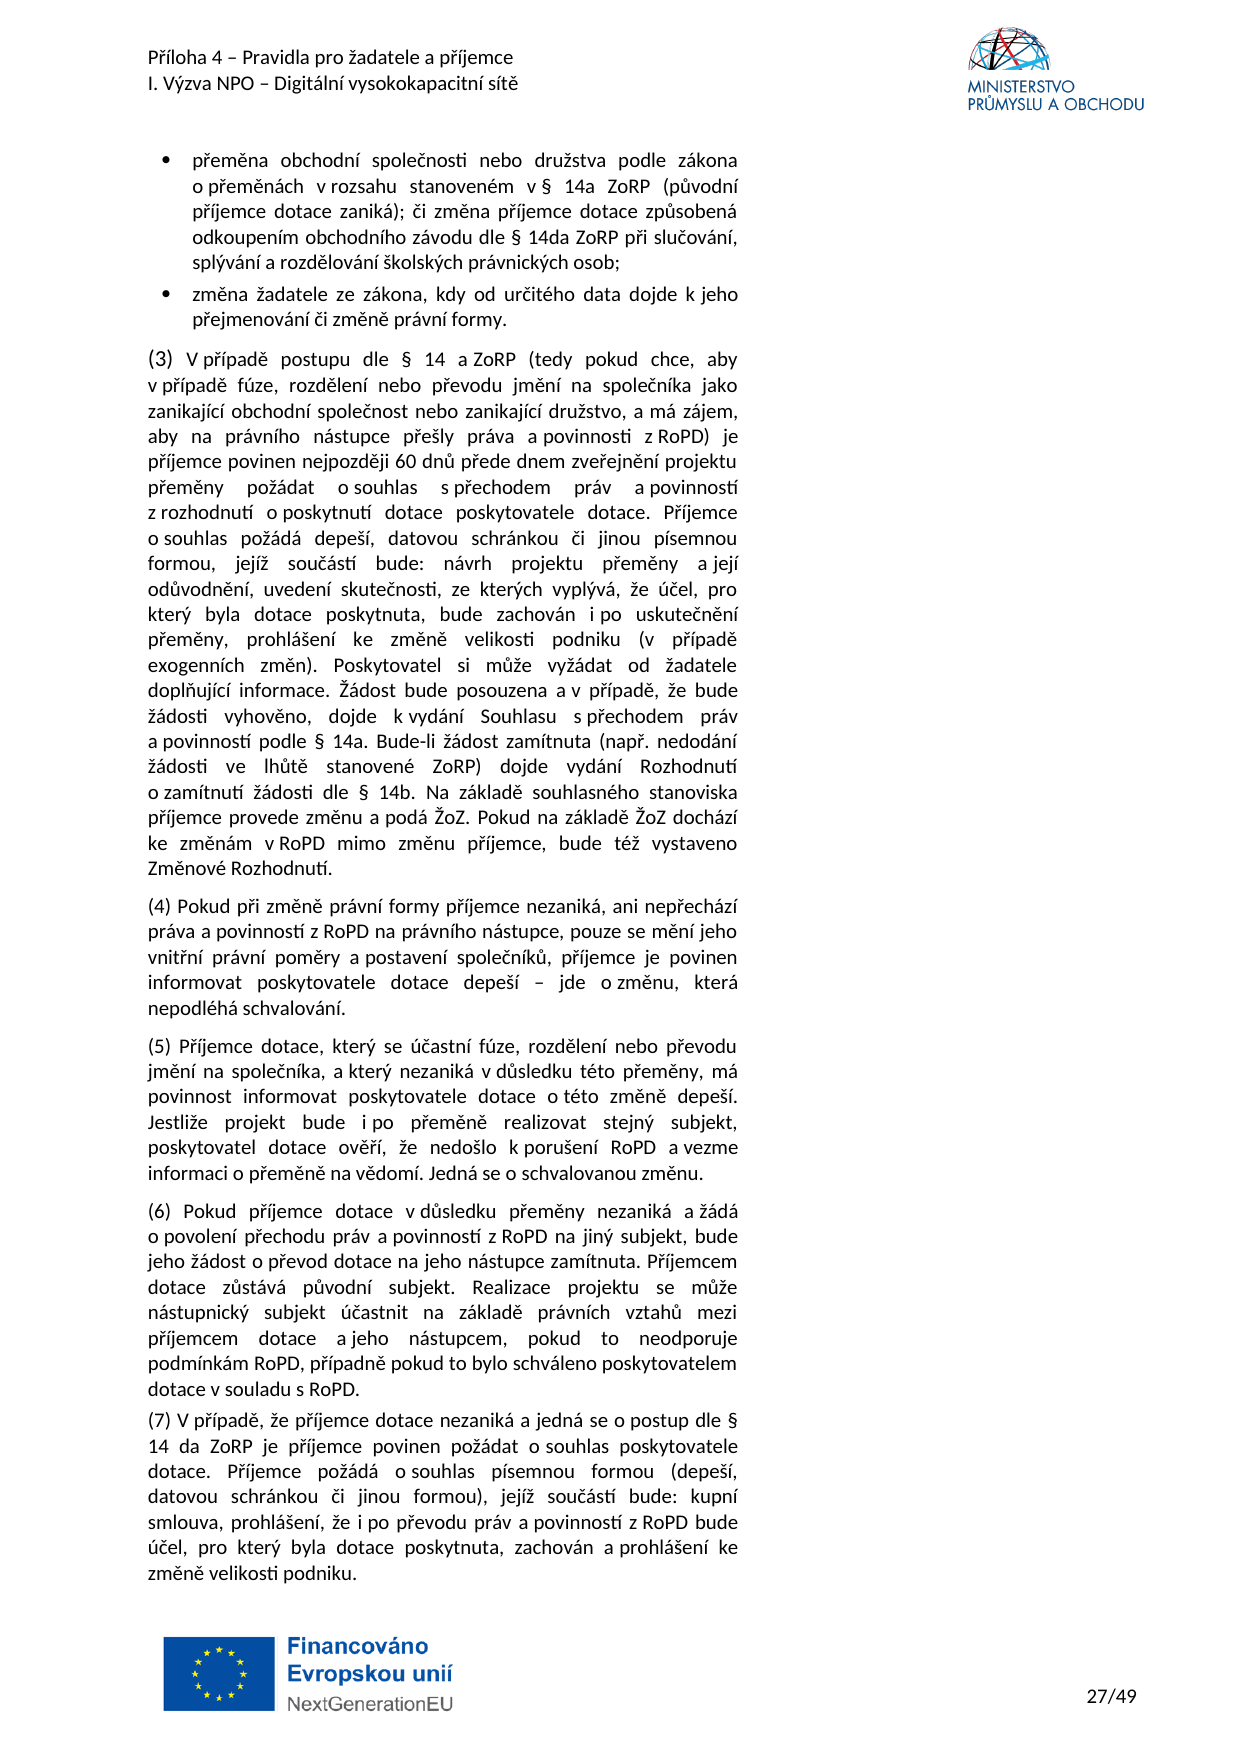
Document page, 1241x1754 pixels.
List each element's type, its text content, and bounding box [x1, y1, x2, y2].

text změna žadatele ze zákona, kdy od určitého data dojde k jeho přejmenování či změně právní formy. [162, 281, 738, 332]
list (7) V případě, že příjemce dotace nezaniká a jedná se o postup dle § 14 da ZoRP je příjemce povinen požádat o souhlas poskytovatele dotace. Příjemce požádá o souhlas písemnou formou (depeší, datovou schránkou či jinou formou), jejíž součástí bude: kupní smlouva, prohlášení, že i po převodu práv a povinností z RoPD bude účel, pro který byla dotace poskytnuta, zachován a prohlášení ke změně velikosti podniku. [148, 1407, 738, 1585]
list (4) Pokud při změně právní formy příjemce nezaniká, ani nepřechází práva a povinností z RoPD na právního nástupce, pouze se mění jeho vnitřní právní poměry a postavení společníků, příjemce je povinen informovat poskytovatele dotace depeší – jde o změnu, která nepodléhá schvalování. [148, 893, 738, 1020]
list (5) Příjemce dotace, který se účastní fúze, rozdělení nebo převodu jmění na společníka, a který nezaniká v důsledku této přeměny, má povinnost informovat poskytovatele dotace o této změně depeší. Jestliže projekt bude i po přeměně realizovat stejný subjekt, poskytovatel dotace ověří, že nedošlo k porušení RoPD a vezme informaci o přeměně na vědomí. Jedná se o schvalovanou změnu. [148, 1033, 738, 1185]
picture [155, 1625, 474, 1720]
text přeměna obchodní společnosti nebo družstva podle zákona o přeměnách v rozsahu stanoveném v § 14a ZoRP (původní příjemce dotace zaniká); či změna příjemce dotace způsobená odkoupením obchodního závodu dle § 14da ZoRP při slučování, splývání a rozdělování školských právnických osob; [162, 148, 738, 275]
picture [957, 15, 1155, 122]
list (3) V případě postupu dle § 14 a ZoRP (tedy pokud chce, aby v případě fúze, rozdělení nebo převodu jmění na společníka jako zanikající obchodní společnost nebo zanikající družstvo, a má zájem, aby na právního nástupce přešly práva a povinnosti z RoPD) je příjemce povinen nejpozději 60 dnů přede dnem zveřejnění projektu přeměny požádat o souhlas s přechodem práv a povinností z rozhodnutí o poskytnutí dotace poskytovatele dotace. Příjemce o souhlas požádá depeší, datovou schránkou či jinou písemnou formou, jejíž součástí bude: návrh projektu přeměny a její odůvodnění, uvedení skutečnosti, ze kterých vyplývá, že účel, pro který byla dotace poskytnuta, bude zachován i po uskutečnění přeměny, prohlášení ke změně velikosti podniku (v případě exogenních změn). Poskytovatel si může vyžádat od žadatele doplňující informace. Žádost bude posouzena a v případě, že bude žádosti vyhověno, dojde k vydání Souhlasu s přechodem práv a povinností podle § 14a. Bude-li žádost zamítnuta (např. nedodání žádosti ve lhůtě stanovené ZoRP) dojde vydání Rozhodnutí o zamítnutí žádosti dle § 14b. Na základě souhlasného stanoviska příjemce provede změnu a podá ŽoZ. Pokud na základě ŽoZ dochází ke změnám v RoPD mimo změnu příjemce, bude též vystaveno Změnové Rozhodnutí. [148, 344, 738, 881]
list (6) Pokud příjemce dotace v důsledku přeměny nezaniká a žádá o povolení přechodu práv a povinností z RoPD na jiný subjekt, bude jeho žádost o převod dotace na jeho nástupce zamítnuta. Příjemcem dotace zůstává původní subjekt. Realizace projektu se může nástupnický subjekt účastnit na základě právních vztahů mezi příjemcem dotace a jeho nástupcem, pokud to neodporuje podmínkám RoPD, případně pokud to bylo schváleno poskytovatelem dotace v souladu s RoPD. [148, 1198, 738, 1401]
